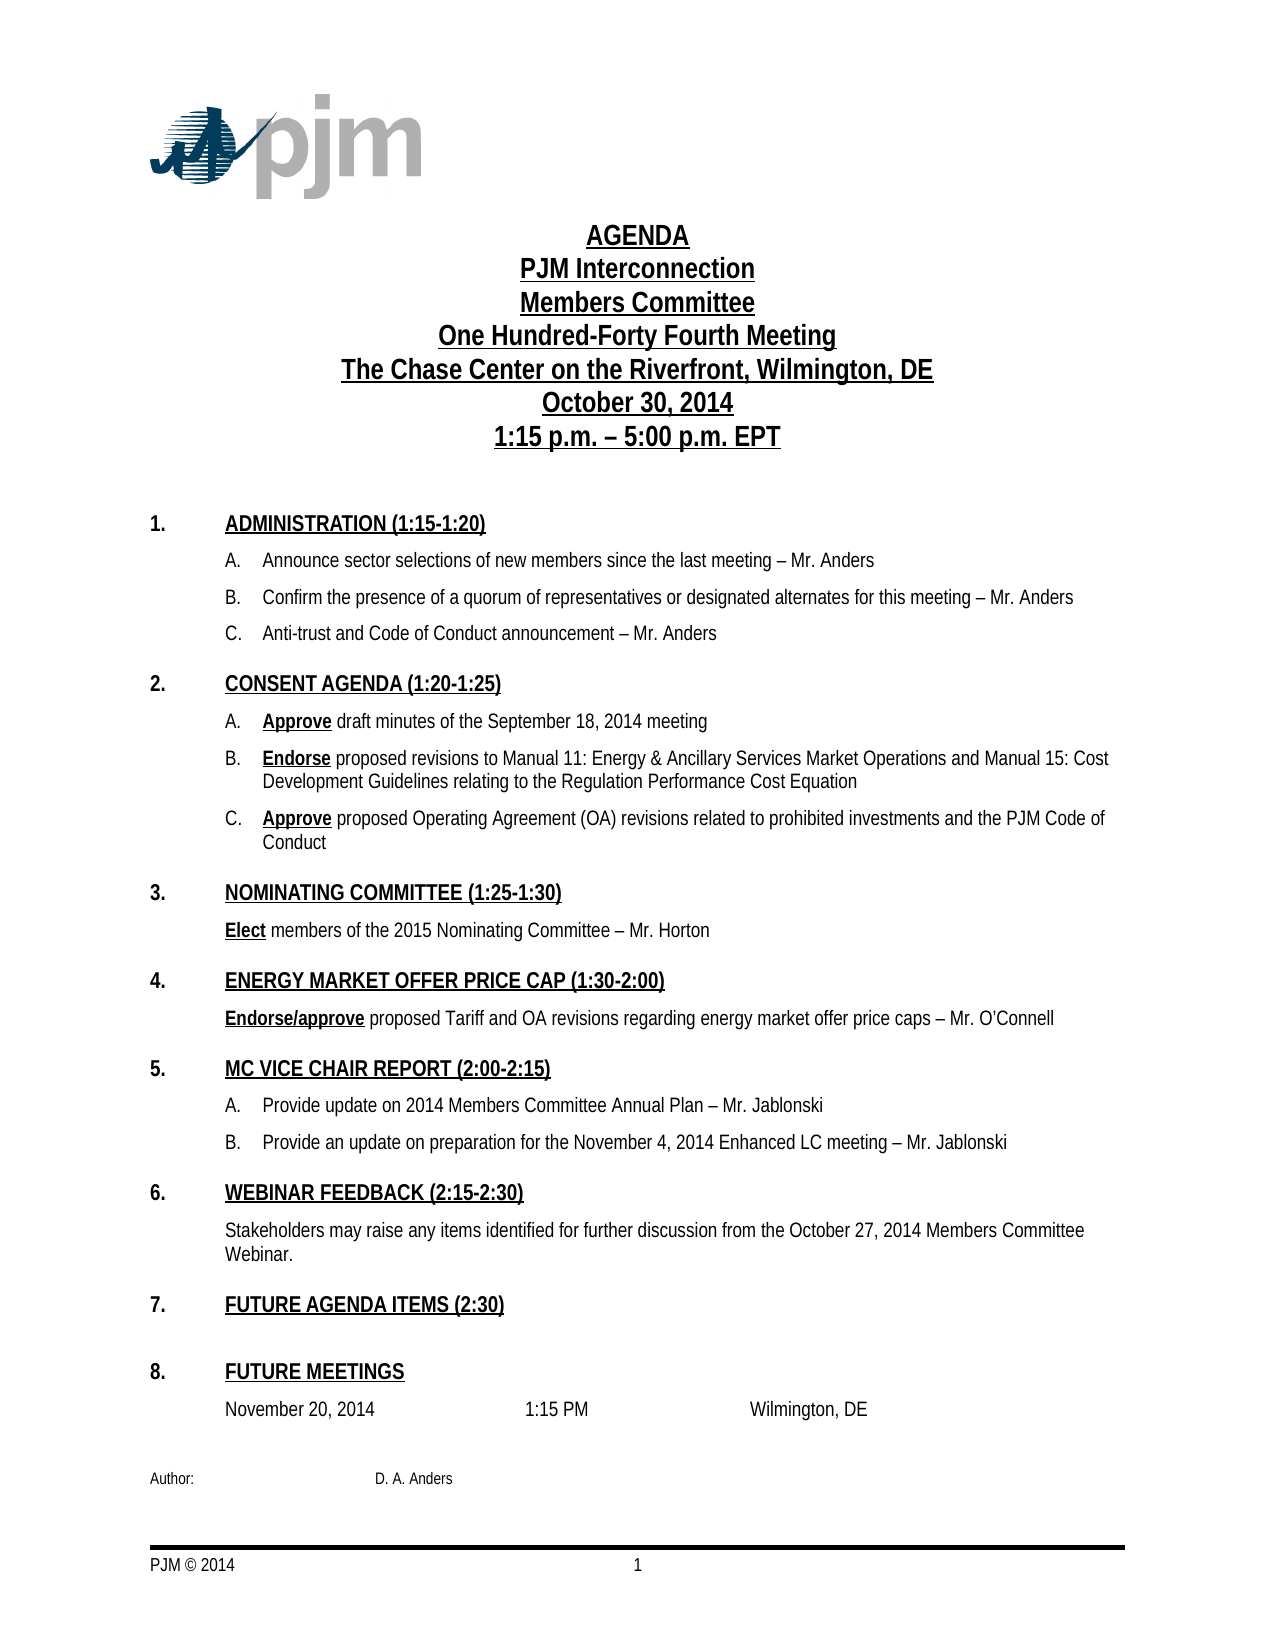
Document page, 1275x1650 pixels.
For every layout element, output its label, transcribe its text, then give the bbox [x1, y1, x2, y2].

list Approve draft minutes of the September 18, 2014 meeting [225, 709, 1125, 733]
subtitle Future Meetings [150, 1358, 1125, 1384]
subtitle administration (1:15-1:20) [150, 509, 1125, 536]
title The Chase Center on the Riverfront, Wilmington, DE [150, 352, 1125, 385]
subtitle Future Agenda Items (2:30) [150, 1291, 1125, 1317]
subtitle Nominating Committee (1:25-1:30) [150, 879, 1125, 905]
subtitle Consent Agenda (1:20-1:25) [150, 670, 1125, 697]
list Endorse proposed revisions to Manual 11: Energy & Ancillary Services Market Operations and Manual 15: Cost Development Guidelines relating to the Regulation Performance Cost Equation [225, 746, 1125, 793]
list Stakeholders may raise any items identified for further discussion from the October 27, 2014 Members Committee Webinar. [225, 1218, 1125, 1266]
subtitle Webinar Feedback (2:15-2:30) [150, 1179, 1125, 1205]
picture [150, 94, 421, 199]
title One Hundred-Forty Fourth Meeting [150, 318, 1125, 352]
list Announce sector selections of new members since the last meeting – Mr. Anders [225, 548, 1125, 572]
title PJM Interconnection [150, 252, 1125, 285]
title AGENDA [150, 218, 1125, 252]
list November 20, 2014 1:15 PM Wilmington, DE [225, 1397, 1125, 1421]
list Confirm the presence of a quorum of representatives or designated alternates for this meeting – Mr. Anders [225, 585, 1125, 609]
text Endorse/approve proposed Tariff and OA revisions regarding energy market offer price caps – Mr. O’Connell [225, 1006, 1125, 1029]
list Elect members of the 2015 Nominating Committee – Mr. Horton [225, 918, 1125, 942]
title 1:15 p.m. – 5:00 p.m. EPT [150, 419, 1125, 452]
list Approve proposed Operating Agreement (OA) revisions related to prohibited investments and the PJM Code of Conduct [225, 806, 1125, 854]
list Provide an update on preparation for the November 4, 2014 Enhanced LC meeting – Mr. Jablonski [225, 1130, 1125, 1154]
title Members Committee [150, 285, 1125, 318]
list Provide update on 2014 Members Committee Annual Plan – Mr. Jablonski [225, 1093, 1125, 1117]
text Author: D. A. Anders [150, 1469, 1125, 1488]
subtitle Energy Market Offer Price Cap (1:30-2:00) [150, 967, 1125, 993]
list Anti-trust and Code of Conduct announcement – Mr. Anders [225, 621, 1125, 645]
title October 30, 2014 [150, 385, 1125, 419]
subtitle MC Vice Chair Report (2:00-2:15) [150, 1054, 1125, 1081]
